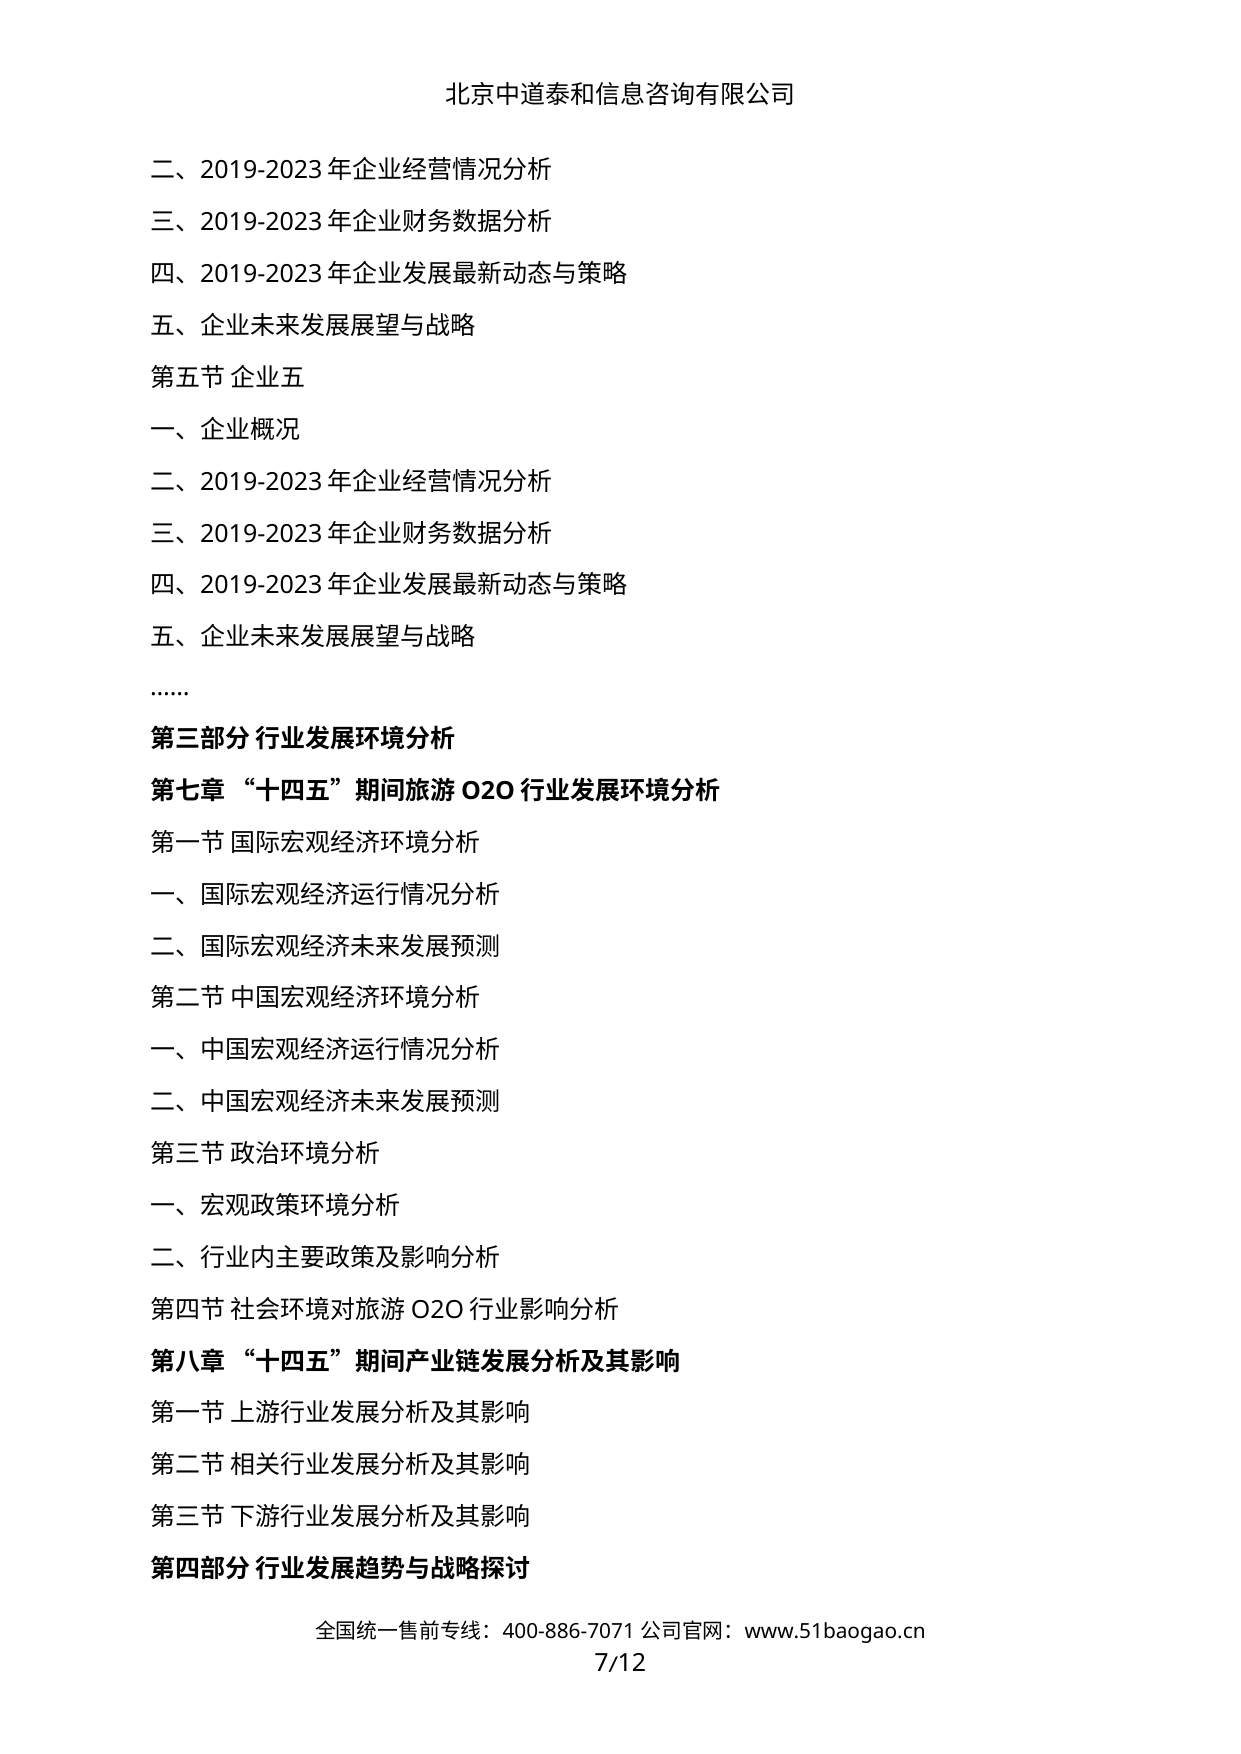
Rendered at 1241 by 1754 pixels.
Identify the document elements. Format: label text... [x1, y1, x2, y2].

text 五、企业未来发展展望与战略 [150, 617, 1090, 653]
text 二、行业内主要政策及影响分析 [150, 1237, 1090, 1273]
text 一、企业概况 [150, 409, 1090, 446]
text 四、2019-2023年企业发展最新动态与策略 [150, 565, 1090, 601]
text 一、中国宏观经济运行情况分析 [150, 1030, 1090, 1066]
text 五、企业未来发展展望与战略 [150, 306, 1090, 342]
text 第三节 下游行业发展分析及其影响 [150, 1497, 1090, 1533]
text 第七章 “十四五”期间旅游O2O行业发展环境分析 [150, 770, 1090, 807]
text …… [150, 669, 1090, 703]
text 四、2019-2023年企业发展最新动态与策略 [150, 254, 1090, 290]
text 一、宏观政策环境分析 [150, 1185, 1090, 1222]
text 第二节 中国宏观经济环境分析 [150, 978, 1090, 1014]
text 第五节 企业五 [150, 357, 1090, 394]
text 第四节 社会环境对旅游O2O行业影响分析 [150, 1289, 1090, 1325]
text 第二节 相关行业发展分析及其影响 [150, 1445, 1090, 1481]
text 第三节 政治环境分析 [150, 1133, 1090, 1170]
text 二、国际宏观经济未来发展预测 [150, 926, 1090, 962]
text 第一节 国际宏观经济环境分析 [150, 822, 1090, 858]
text 二、2019-2023年企业经营情况分析 [150, 461, 1090, 497]
text 二、中国宏观经济未来发展预测 [150, 1082, 1090, 1118]
text 第八章 “十四五”期间产业链发展分析及其影响 [150, 1341, 1090, 1377]
text 三、2019-2023年企业财务数据分析 [150, 202, 1090, 238]
text 二、2019-2023年企业经营情况分析 [150, 150, 1090, 186]
text 三、2019-2023年企业财务数据分析 [150, 513, 1090, 549]
text 一、国际宏观经济运行情况分析 [150, 874, 1090, 910]
text 第四部分 行业发展趋势与战略探讨 [150, 1548, 1090, 1585]
text 第三部分 行业发展环境分析 [150, 718, 1090, 755]
text 第一节 上游行业发展分析及其影响 [150, 1393, 1090, 1429]
